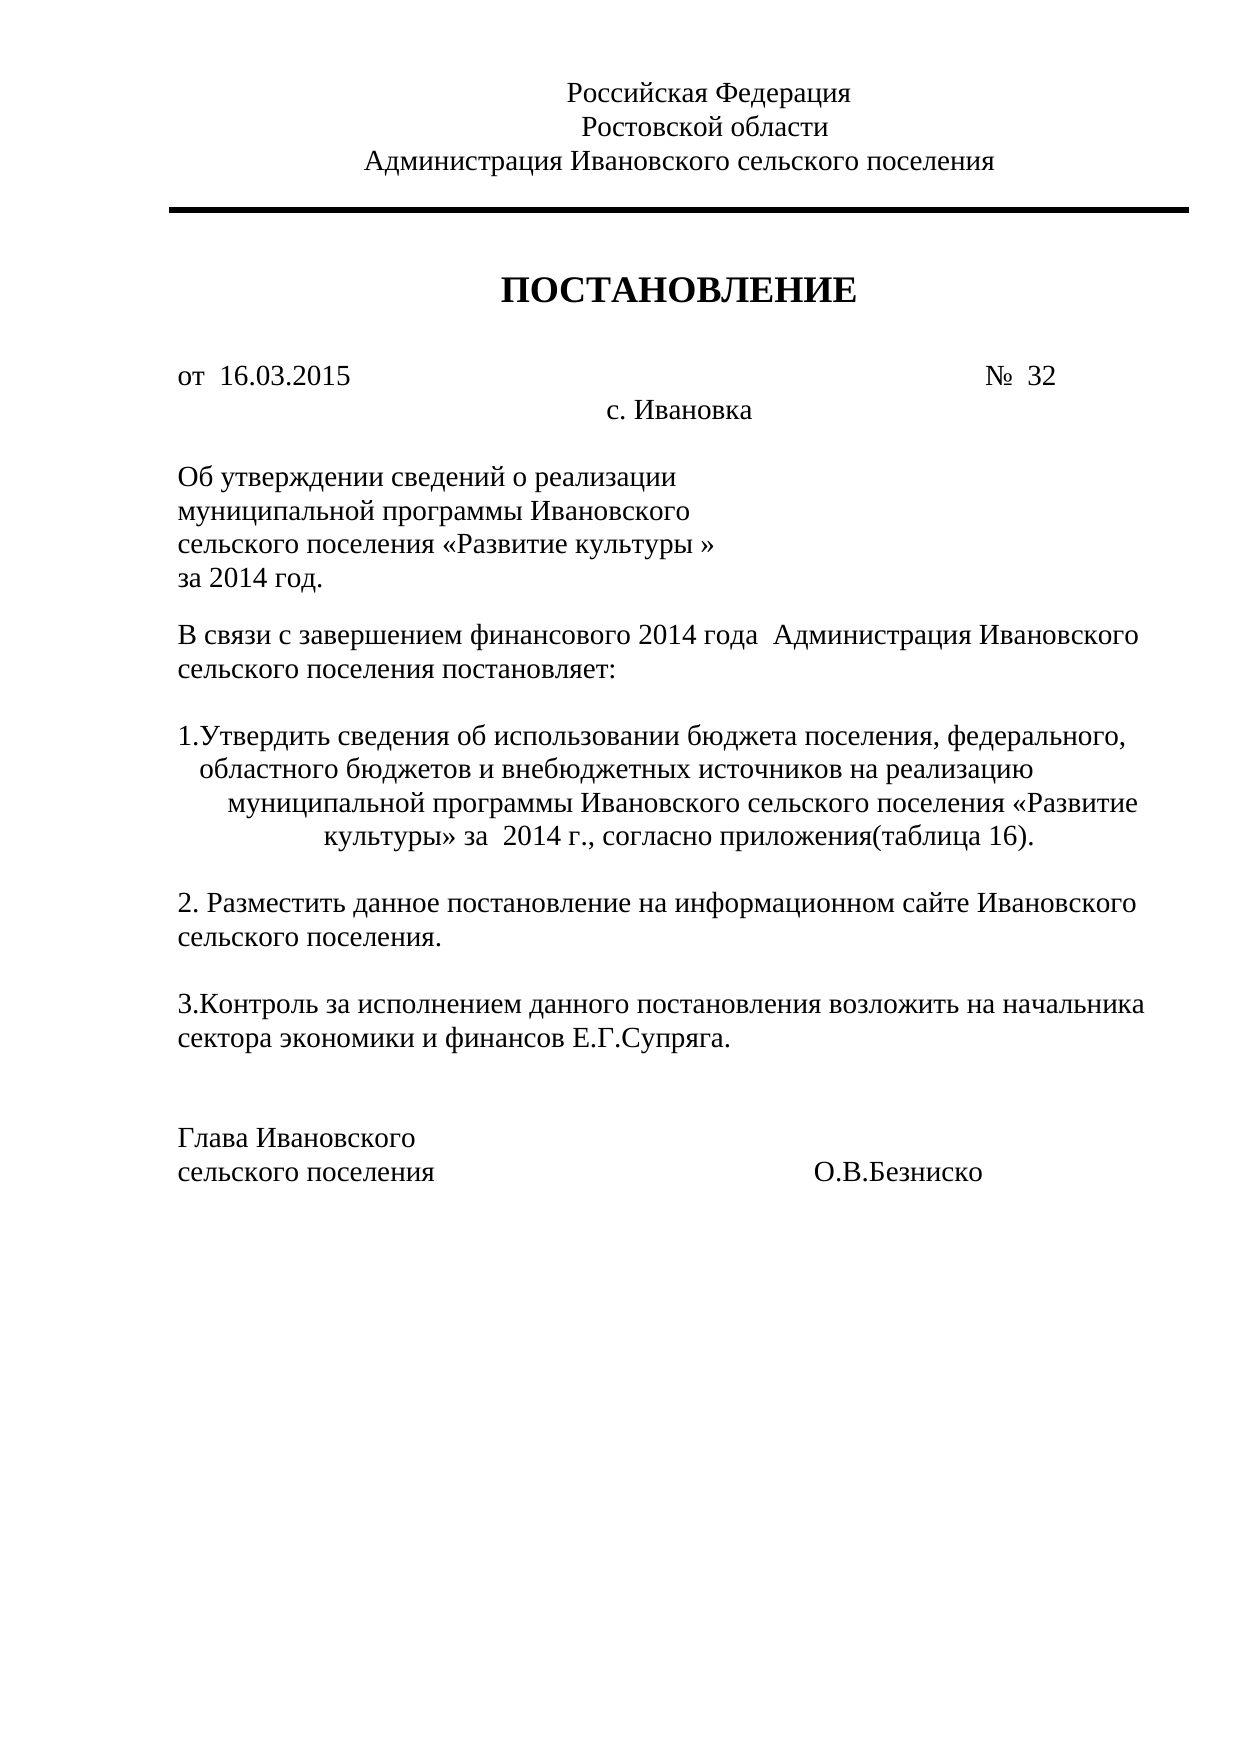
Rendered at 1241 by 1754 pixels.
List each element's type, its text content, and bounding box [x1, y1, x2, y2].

text Глава Ивановского [177, 1120, 1181, 1154]
text муниципальной программы Ивановского [177, 493, 1181, 526]
text Ростовской области [177, 109, 1181, 143]
text 1.Утвердить сведения об использовании бюджета поселения, федерального, [177, 718, 1181, 751]
text 3.Контроль за исполнением данного постановления возложить на начальника сектора экономики и финансов Е.Г.Супряга. [177, 986, 1181, 1053]
text В связи с завершением финансового 2014 года Администрация Ивановского сельского поселения постановляет: [177, 617, 1181, 684]
text Об утверждении сведений о реализации [177, 459, 1181, 493]
text за 2014 год. [177, 560, 1181, 593]
text с. Ивановка [177, 392, 1181, 426]
text областного бюджетов и внебюджетных источников на реализацию [177, 751, 1181, 785]
text муниципальной программы Ивановского сельского поселения «Развитие культуры» за 2014 г., согласно приложения(таблица 16). [177, 785, 1181, 852]
text сельского поселения О.В.Безниско [177, 1154, 1181, 1187]
text от 16.03.2015 32 [177, 358, 1181, 392]
subtitle ПОСТАНОВЛЕНИЕ [177, 267, 1181, 310]
text 2. Разместить данное постановление на информационном сайте Ивановского сельского поселения. [177, 886, 1181, 953]
text Администрация Ивановского сельского поселения [177, 143, 1181, 176]
title Российская Федерация [177, 76, 1181, 109]
text сельского поселения «Развитие культуры » [177, 526, 1181, 560]
